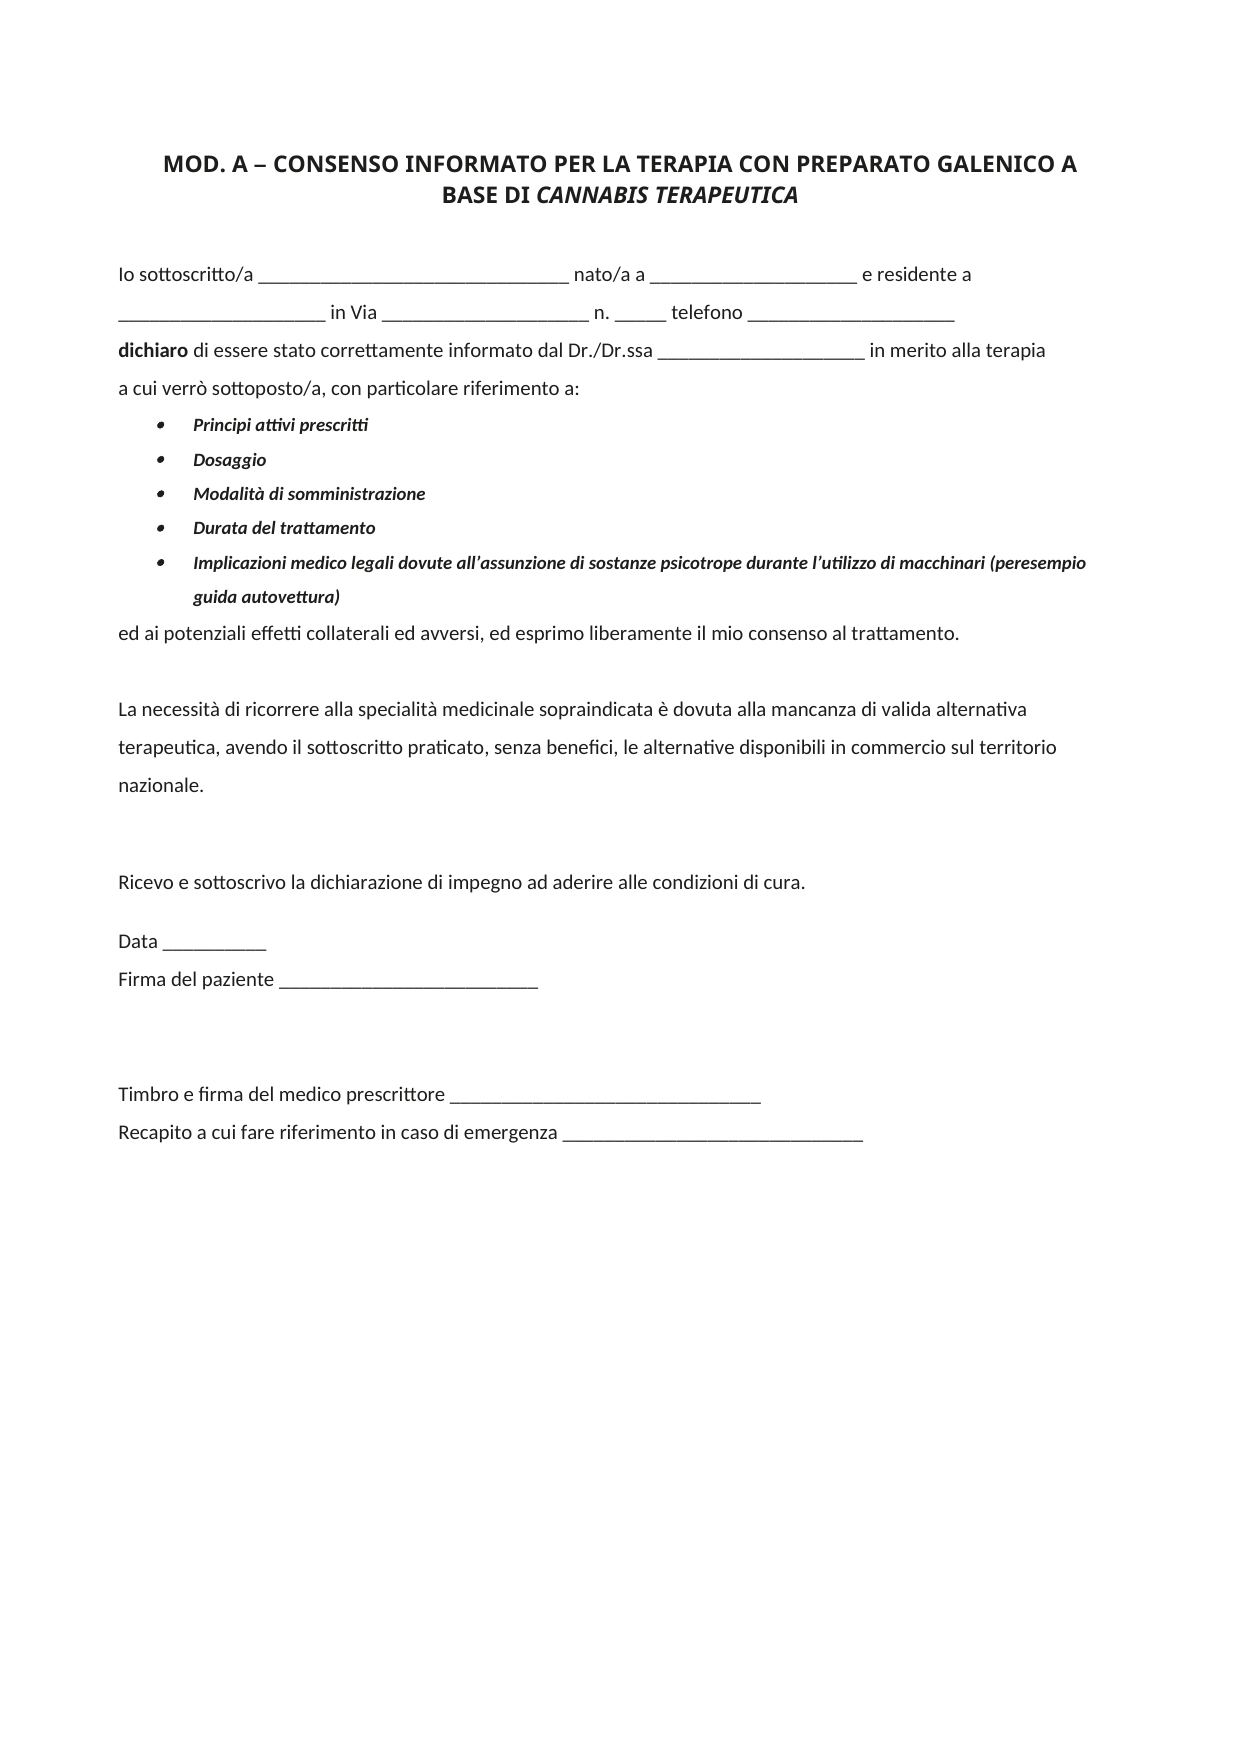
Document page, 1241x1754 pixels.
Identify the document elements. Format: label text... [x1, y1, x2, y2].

list Principi attivi prescritti [156, 413, 1122, 436]
text MOD. A – CONSENSO INFORMATO PER LA TERAPIA CON PREPARATO GALENICO A [118, 148, 1122, 179]
text Timbro e firma del medico prescrittore ______________________________ [118, 1081, 1122, 1106]
text ed ai potenziali effetti collaterali ed avversi, ed esprimo liberamente il mio consenso al trattamento. [118, 620, 1122, 645]
text ____________________ in Via ____________________ n. _____ telefono ____________________ [118, 299, 1122, 324]
text nazionale. [118, 772, 1122, 798]
list Modalità di somministrazione [156, 482, 1122, 505]
list Durata del trattamento [156, 517, 1122, 539]
text terapeutica, avendo il sottoscritto praticato, senza benefici, le alternative disponibili in commercio sul territorio [118, 734, 1122, 759]
list Dosaggio [156, 448, 1122, 471]
text Data __________ [118, 928, 1122, 954]
text Io sottoscritto/a ______________________________ nato/a a ____________________ e residente a [118, 261, 1122, 286]
text La necessità di ricorrere alla specialità medicinale sopraindicata è dovuta alla mancanza di valida alternativa [118, 696, 1122, 721]
list Implicazioni medico legali dovute all’assunzione di sostanze psicotrope durante l’utilizzo di macchinari (peresempio guida autovettura) [156, 551, 1122, 608]
text Firma del paziente _________________________ [118, 966, 1122, 992]
text dichiaro di essere stato correttamente informato dal Dr./Dr.ssa ____________________ in merito alla terapia [118, 337, 1122, 363]
text Recapito a cui fare riferimento in caso di emergenza _____________________________ [118, 1119, 1122, 1144]
text BASE DI CANNABIS TERAPEUTICA [118, 179, 1122, 210]
text Ricevo e sottoscrivo la dichiarazione di impegno ad aderire alle condizioni di cura. [118, 869, 1122, 895]
text a cui verrò sottoposto/a, con particolare riferimento a: [118, 375, 1122, 401]
